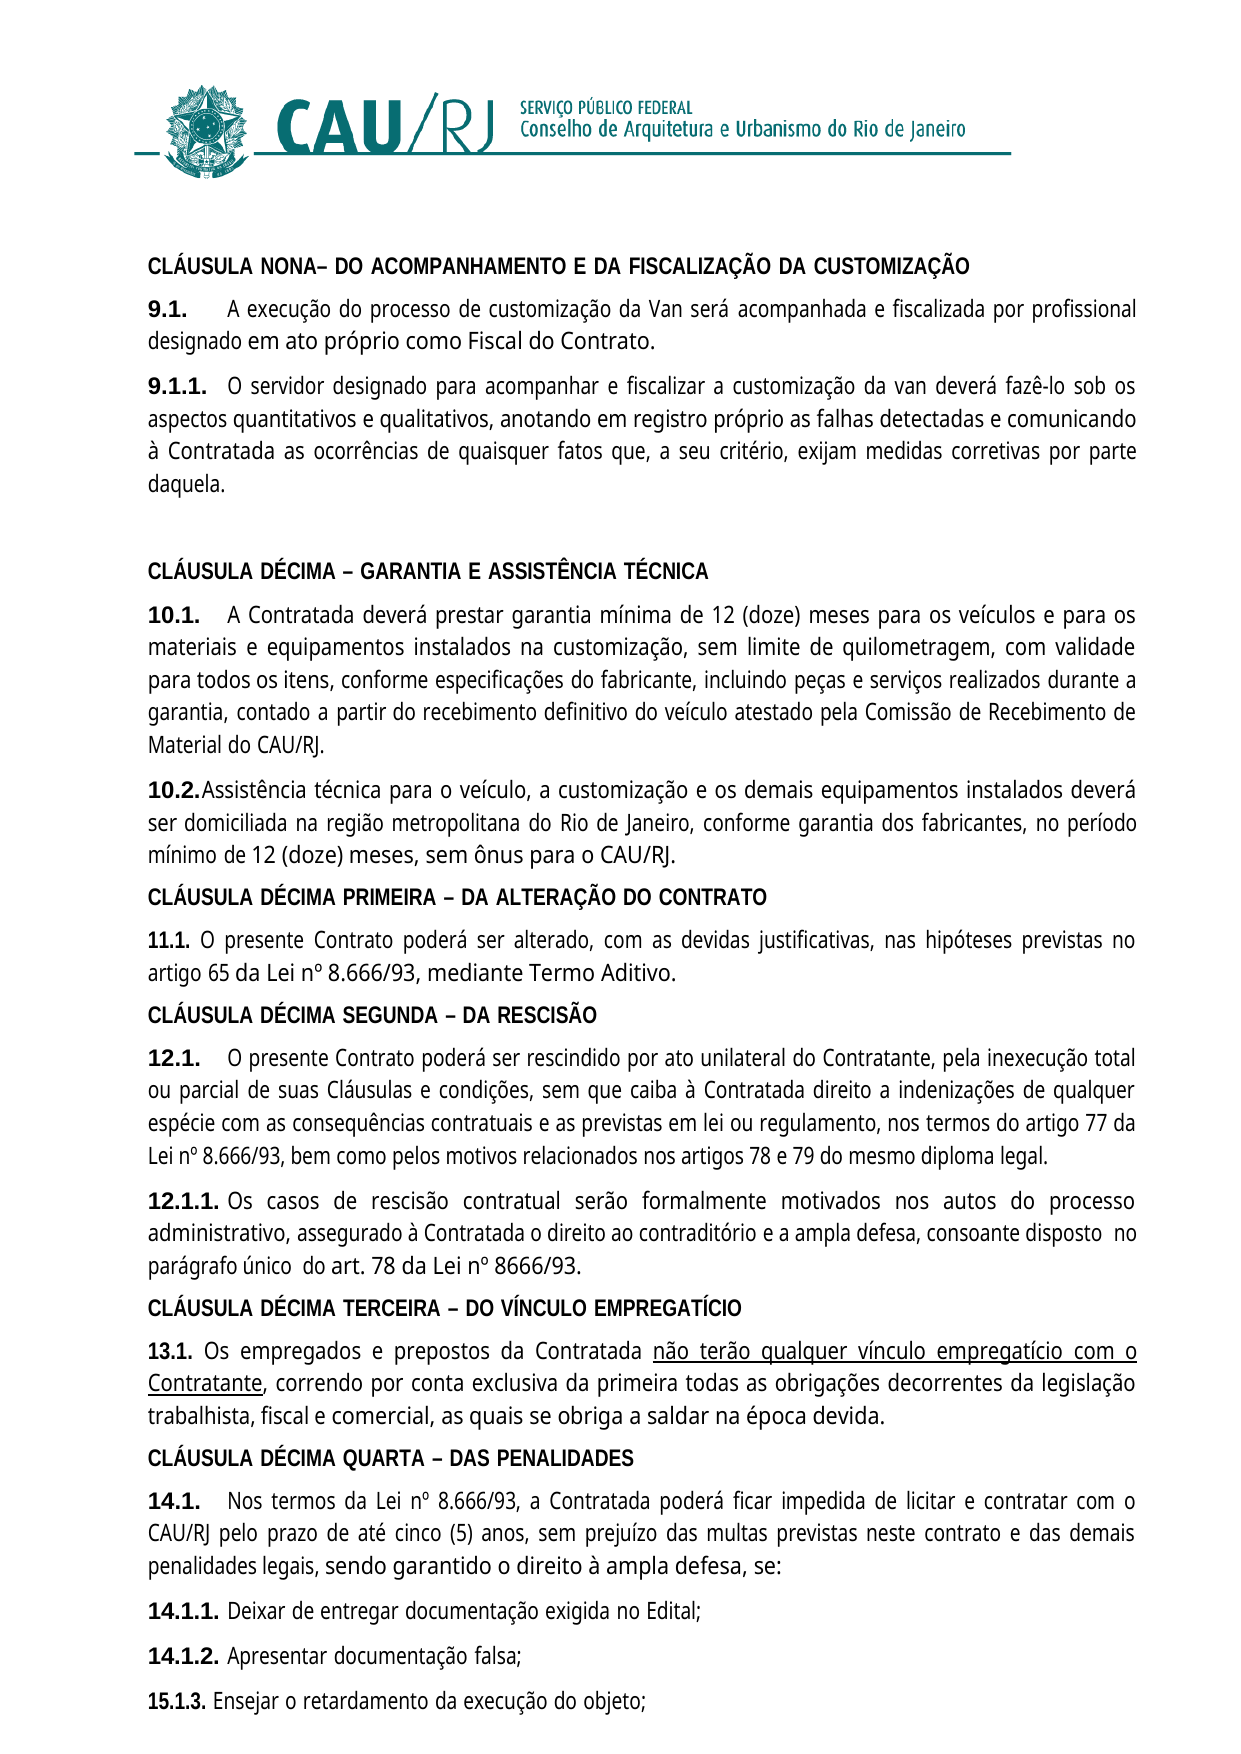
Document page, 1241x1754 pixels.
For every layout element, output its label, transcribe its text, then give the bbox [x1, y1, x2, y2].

list Apresentar documentação falsa; [148, 1639, 1194, 1671]
list Deixar de entregar documentação exigida no Edital; [148, 1594, 1194, 1626]
subtitle CLÁUSULA NONA– DO ACOMPANHAMENTO E DA FISCALIZAÇÃO DA CUSTOMIZAÇÃO [148, 252, 1194, 280]
subtitle CLÁUSULA DÉCIMA TERCEIRA – DO VÍNCULO EMPREGATÍCIO [148, 1293, 1194, 1321]
picture [134, 85, 1012, 179]
text 13.1. Os empregados e prepostos da Contratada não terão qualquer vínculo empregatício com o Contratante, correndo por conta exclusiva da primeira todas as obrigações decorrentes da legislação trabalhista, fiscal e comercial, as quais se obriga a saldar na época devida. [148, 1334, 1138, 1431]
text 15.1.3. Ensejar o retardamento da execução do objeto; [148, 1684, 1194, 1717]
list Os casos de rescisão contratual serão formalmente motivados nos autos do processo administrativo, assegurado à Contratada o direito ao contraditório e a ampla defesa, consoante disposto no parágrafo único do art. 78 da Lei nº 8666/93. [148, 1183, 1137, 1281]
list Assistência técnica para o veículo, a customização e os demais equipamentos instalados deverá ser domiciliada na região metropolitana do Rio de Janeiro, conforme garantia dos fabricantes, no período mínimo de 12 (doze) meses, sem ônus para o CAU/RJ. [148, 773, 1138, 871]
list A execução do processo de customização da Van será acompanhada e fiscalizada por profissional designado em ato próprio como Fiscal do Contrato. [148, 292, 1137, 356]
subtitle CLÁUSULA DÉCIMA – GARANTIA E ASSISTÊNCIA TÉCNICA [148, 557, 1194, 585]
list O servidor designado para acompanhar e fiscalizar a customização da van deverá fazê-lo sob os aspectos quantitativos e qualitativos, anotando em registro próprio as falhas detectadas e comunicando à Contratada as ocorrências de quaisquer fatos que, a seu critério, exijam medidas corretivas por parte daquela. [148, 369, 1138, 499]
list A Contratada deverá prestar garantia mínima de 12 (doze) meses para os veículos e para os materiais e equipamentos instalados na customização, sem limite de quilometragem, com validade para todos os itens, conforme especificações do fabricante, incluindo peças e serviços realizados durante a garantia, contado a partir do recebimento definitivo do veículo atestado pela Comissão de Recebimento de Material do CAU/RJ. [148, 597, 1137, 760]
subtitle CLÁUSULA DÉCIMA QUARTA – DAS PENALIDADES [148, 1443, 1194, 1471]
list Nos termos da Lei nº 8.666/93, a Contratada poderá ficar impedida de licitar e contratar com o CAU/RJ pelo prazo de até cinco (5) anos, sem prejuízo das multas previstas neste contrato e das demais penalidades legais, sendo garantido o direito à ampla defesa, se: [148, 1484, 1137, 1581]
list O presente Contrato poderá ser rescindido por ato unilateral do Contratante, pela inexecução total ou parcial de suas Cláusulas e condições, sem que caiba à Contratada direito a indenizações de qualquer espécie com as consequências contratuais e as previstas em lei ou regulamento, nos termos do artigo 77 da Lei nº 8.666/93, bem como pelos motivos relacionados nos artigos 78 e 79 do mesmo diploma legal. [148, 1041, 1137, 1171]
subtitle CLÁUSULA DÉCIMA PRIMEIRA – DA ALTERAÇÃO DO CONTRATO [148, 883, 1194, 911]
subtitle CLÁUSULA DÉCIMA SEGUNDA – DA RESCISÃO [148, 1001, 1194, 1028]
text 11.1. O presente Contrato poderá ser alterado, com as devidas justificativas, nas hipóteses previstas no artigo 65 da Lei nº 8.666/93, mediante Termo Aditivo. [148, 923, 1136, 988]
